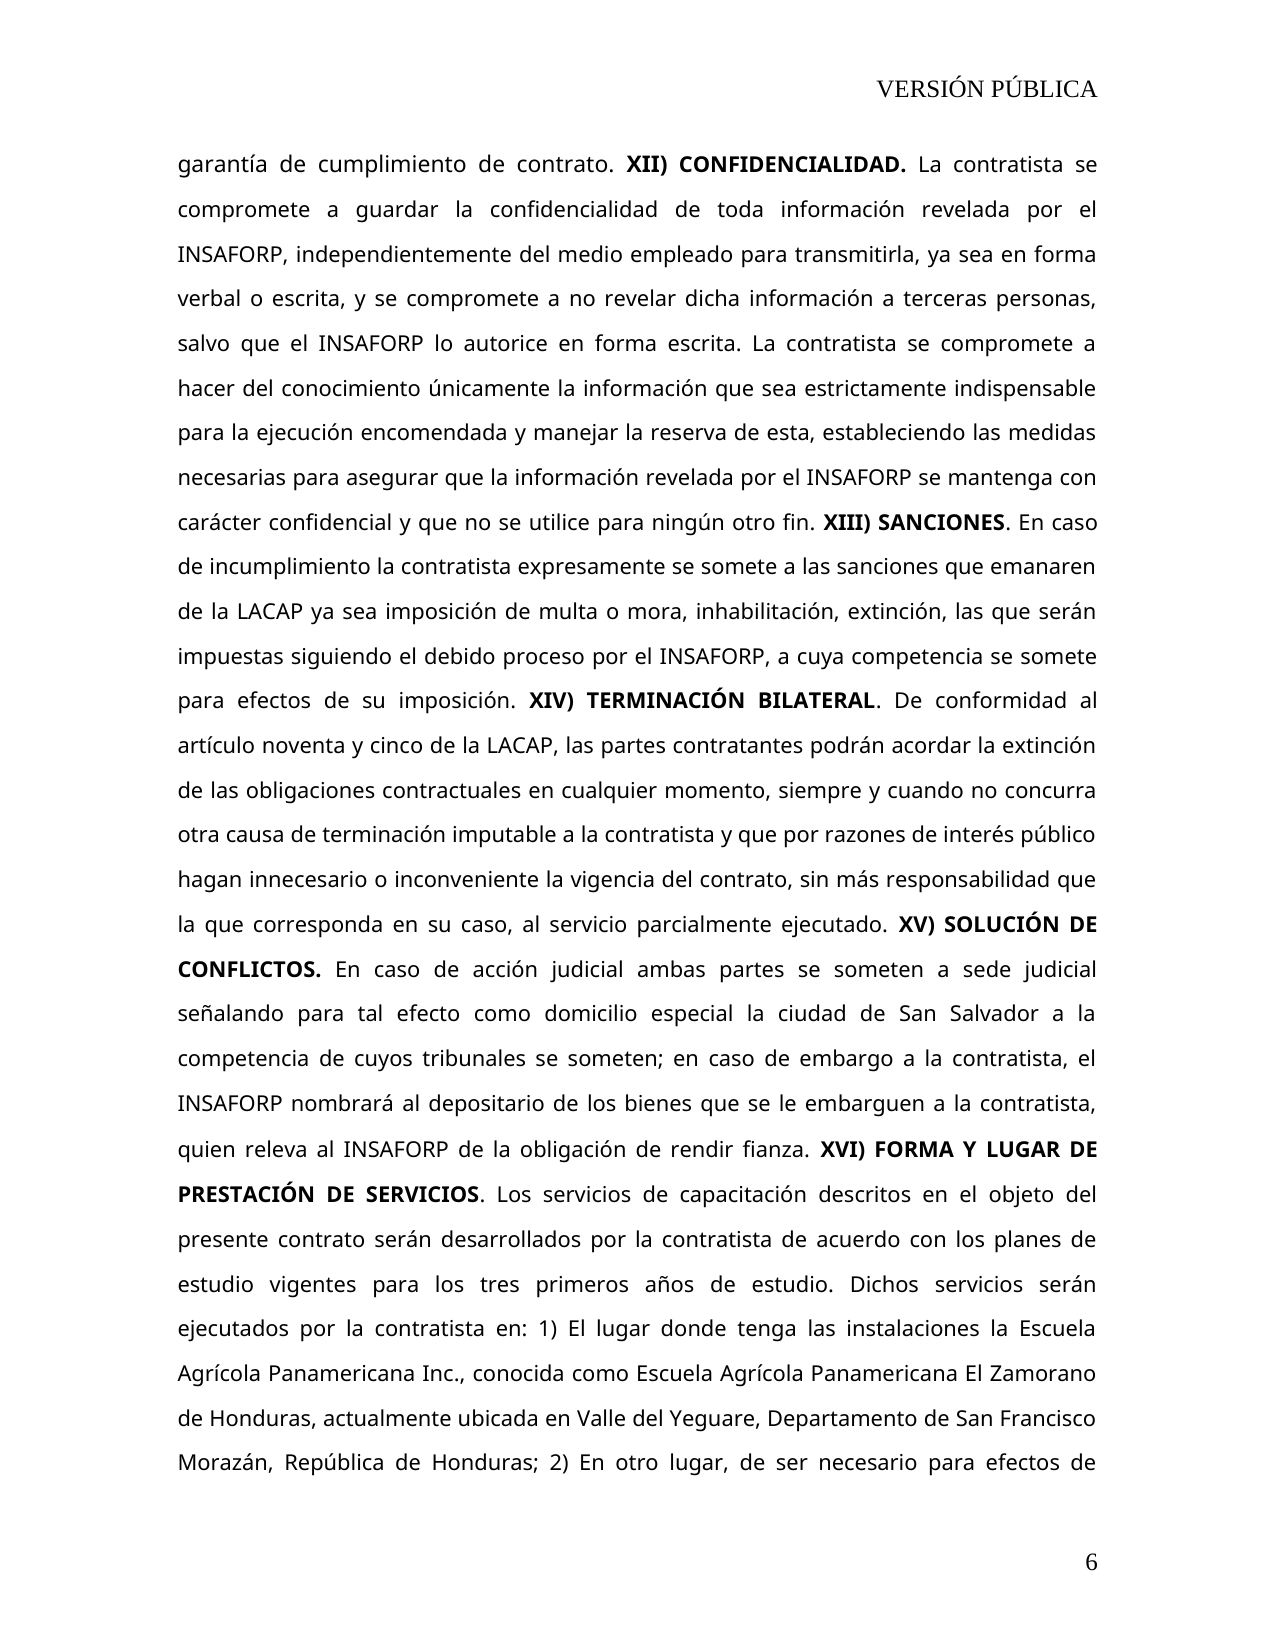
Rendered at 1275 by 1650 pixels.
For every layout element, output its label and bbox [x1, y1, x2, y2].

text [177, 148, 1098, 1477]
